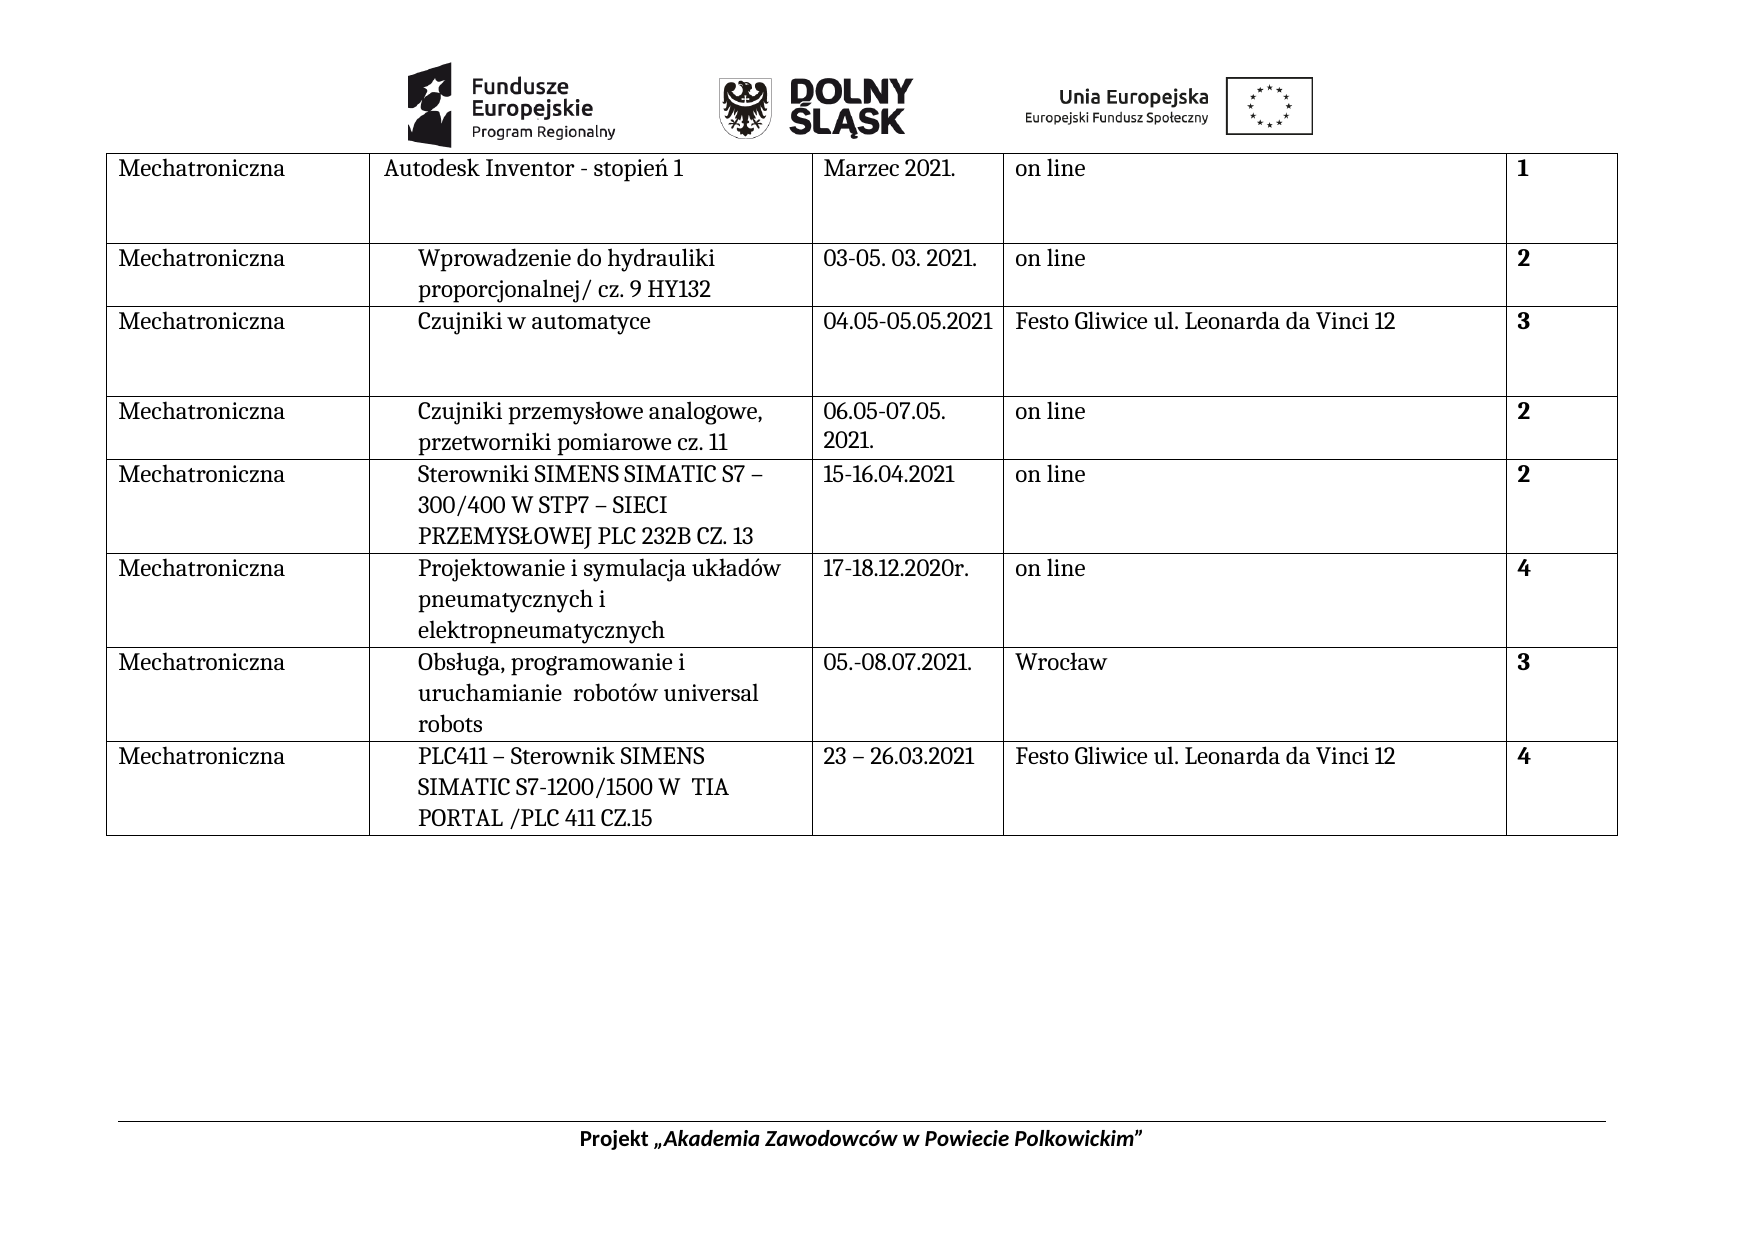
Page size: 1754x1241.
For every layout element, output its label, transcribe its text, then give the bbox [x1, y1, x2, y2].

table_cell 2 [1507, 397, 1617, 459]
table_cell Autodesk Inventor - stopień 1 [370, 154, 812, 243]
table_cell on line [1004, 460, 1506, 553]
table_cell Mechatroniczna [107, 554, 369, 647]
table_cell Mechatroniczna [107, 154, 369, 243]
table_cell Mechatroniczna [107, 648, 369, 741]
table_cell 2 [1507, 244, 1617, 306]
table_cell Czujniki w automatyce [370, 307, 812, 396]
table_cell on line [1004, 397, 1506, 459]
table_cell Sterowniki SIMENS SIMATIC S7 – 300/400 W STP7 – SIECI PRZEMYSŁOWEJ PLC 232B CZ. 13 [370, 460, 812, 553]
table_cell Mechatroniczna [107, 244, 369, 306]
table_cell Obsługa, programowanie i uruchamianie robotów universal robots [370, 648, 812, 741]
table_cell Mechatroniczna [107, 307, 369, 396]
table_cell PLC411 – Sterownik SIMENS SIMATIC S7-1200/1500 W TIA PORTAL /PLC 411 CZ.15 [370, 742, 812, 834]
table_cell Mechatroniczna [107, 397, 369, 459]
table_cell 05.-08.07.2021. [813, 648, 1003, 741]
table_cell 06.05-07.05. 2021. [813, 397, 1003, 459]
table_cell Projektowanie i symulacja układów pneumatycznych i elektropneumatycznych [370, 554, 812, 647]
table_cell 4 [1507, 554, 1617, 647]
table_cell on line [1004, 154, 1506, 243]
table_cell Festo Gliwice ul. Leonarda da Vinci 12 [1004, 742, 1506, 834]
table_cell Mechatroniczna [107, 742, 369, 834]
table_cell 3 [1507, 648, 1617, 741]
table_cell 15-16.04.2021 [813, 460, 1003, 553]
table_cell Mechatroniczna [107, 460, 369, 553]
table_cell 1 [1507, 154, 1617, 243]
table_cell Wrocław [1004, 648, 1506, 741]
table_cell 17-18.12.2020r. [813, 554, 1003, 647]
table_cell on line [1004, 244, 1506, 306]
table_cell on line [1004, 554, 1506, 647]
table_cell 2 [1507, 460, 1617, 553]
picture [390, 59, 1334, 153]
table_cell 3 [1507, 307, 1617, 396]
table_cell 03-05. 03. 2021. [813, 244, 1003, 306]
table_cell Wprowadzenie do hydrauliki proporcjonalnej/ cz. 9 HY132 [370, 244, 812, 306]
table_cell 4 [1507, 742, 1617, 834]
table_cell 04.05-05.05.2021 [813, 307, 1003, 396]
table_cell Festo Gliwice ul. Leonarda da Vinci 12 [1004, 307, 1506, 396]
table_cell Marzec 2021. [813, 154, 1003, 243]
table_cell Czujniki przemysłowe analogowe, przetworniki pomiarowe cz. 11 [370, 397, 812, 459]
table_cell 23 – 26.03.2021 [813, 742, 1003, 834]
